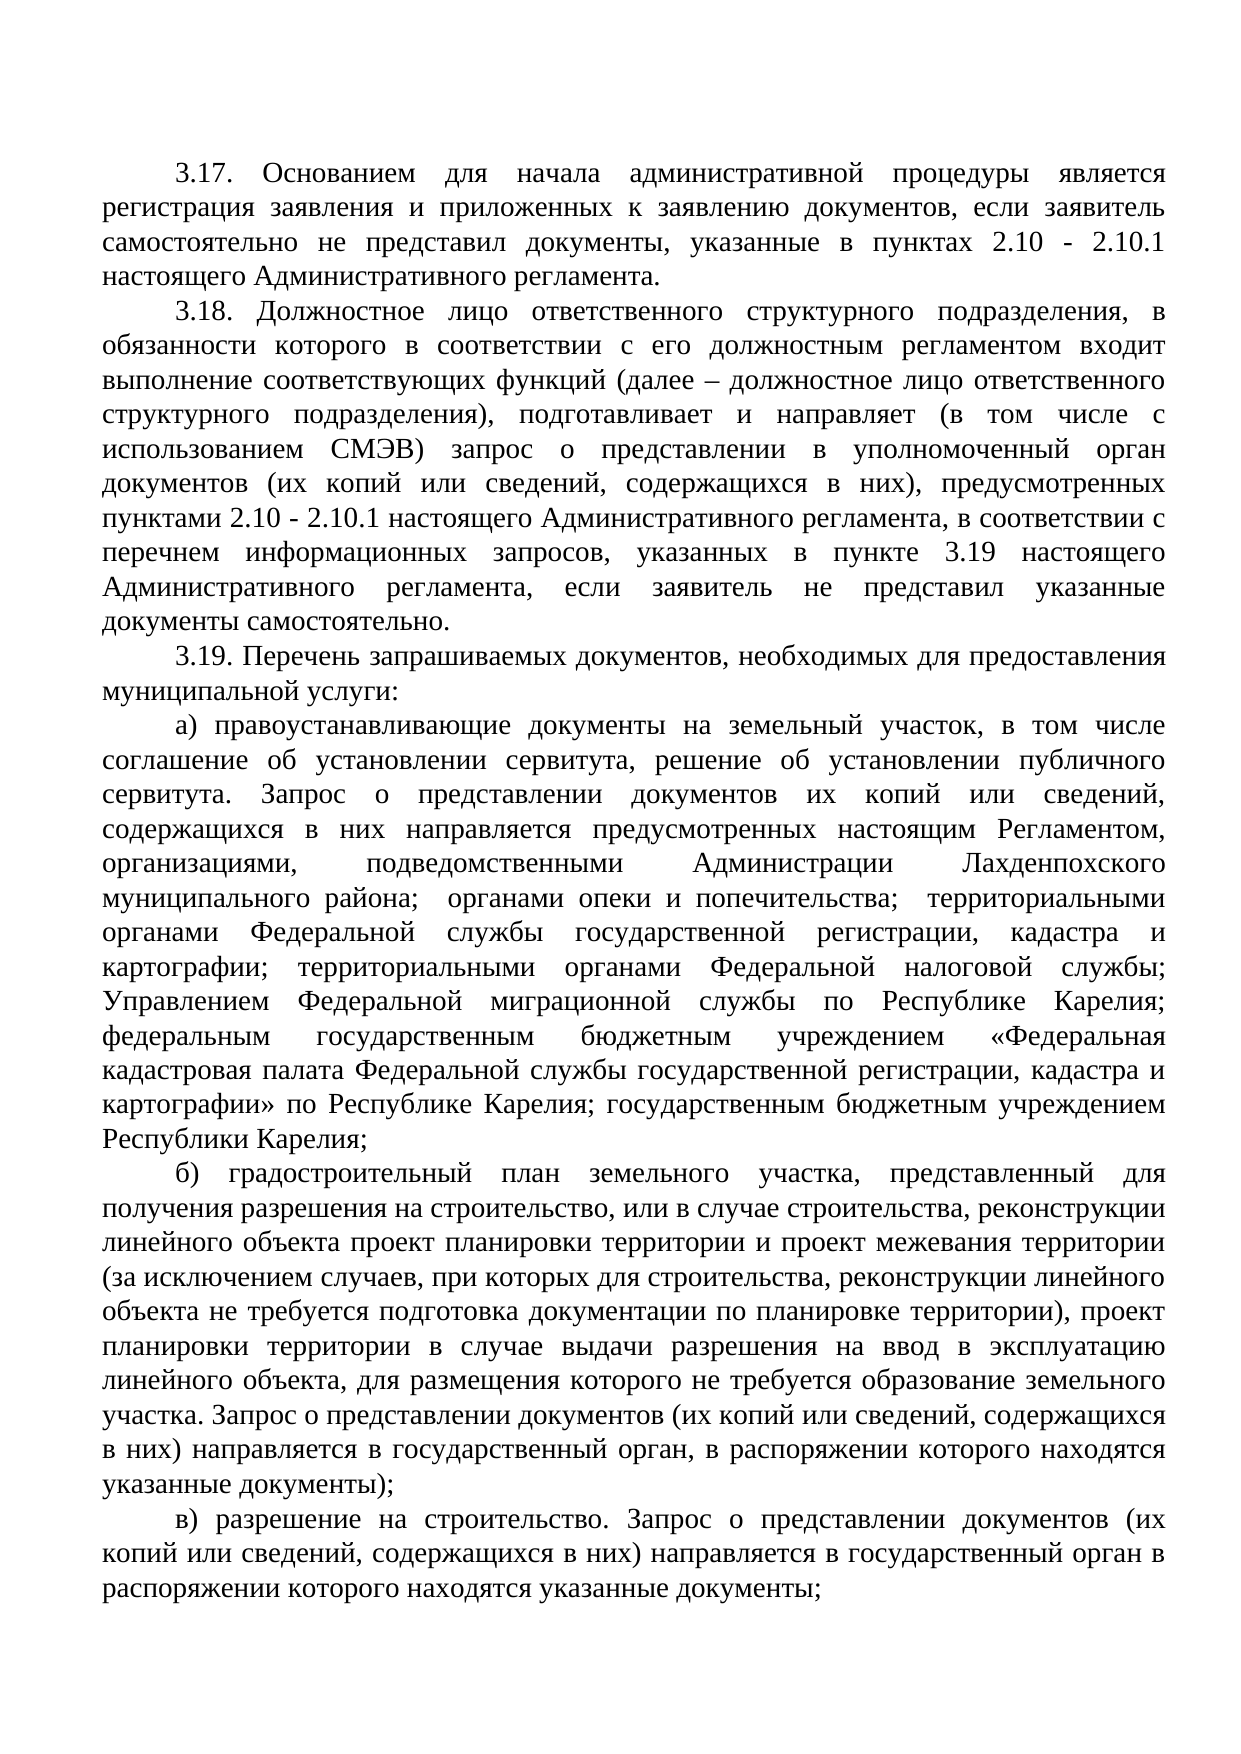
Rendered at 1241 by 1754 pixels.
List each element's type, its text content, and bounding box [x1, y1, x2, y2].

text 3.19. Перечень запрашиваемых документов, необходимых для предоставления муниципальной услуги: [102, 638, 1167, 706]
text б) градостроительный план земельного участка, представленный для получения разрешения на строительство, или в случае строительства, реконструкции линейного объекта проект планировки территории и проект межевания территории (за исключением случаев, при которых для строительства, реконструкции линейного объекта не требуется подготовка документации по планировке территории), проект планировки территории в случае выдачи разрешения на ввод в эксплуатацию линейного объекта, для размещения которого не требуется образование земельного участка. Запрос о представлении документов (их копий или сведений, содержащихся в них) направляется в государственный орган, в распоряжении которого находятся указанные документы); [102, 1156, 1167, 1499]
text а) правоустанавливающие документы на земельный участок, в том числе соглашение об установлении сервитута, решение об установлении публичного сервитута. Запрос о представлении документов их копий или сведений, содержащихся в них направляется предусмотренных настоящим Регламентом, организациями, подведомственными Администрации Лахденпохского муниципального района; органами опеки и попечительства; территориальными органами Федеральной службы государственной регистрации, кадастра и картографии; территориальными органами Федеральной налоговой службы; Управлением Федеральной миграционной службы по Республике Карелия; федеральным государственным бюджетным учреждением «Федеральная кадастровая палата Федеральной службы государственной регистрации, кадастра и картографии» по Республике Карелия; государственным бюджетным учреждением Республики Карелия; [102, 707, 1167, 1155]
text 3.17. Основанием для начала административной процедуры является регистрация заявления и приложенных к заявлению документов, если заявитель самостоятельно не представил документы, указанные в пунктах 2.10 - 2.10.1 настоящего Административного регламента. [102, 155, 1167, 292]
text 3.18. Должностное лицо ответственного структурного подразделения, в обязанности которого в соответствии с его должностным регламентом входит выполнение соответствующих функций (далее – должностное лицо ответственного структурного подразделения), подготавливает и направляет (в том числе с использованием СМЭВ) запрос о представлении в уполномоченный орган документов (их копий или сведений, содержащихся в них), предусмотренных пунктами 2.10 - 2.10.1 настоящего Административного регламента, в соответствии с перечнем информационных запросов, указанных в пункте 3.19 настоящего Административного регламента, если заявитель не представил указанные документы самостоятельно. [102, 293, 1167, 637]
text в) разрешение на строительство. Запрос о представлении документов (их копий или сведений, содержащихся в них) направляется в государственный орган в распоряжении которого находятся указанные документы; [102, 1501, 1167, 1603]
